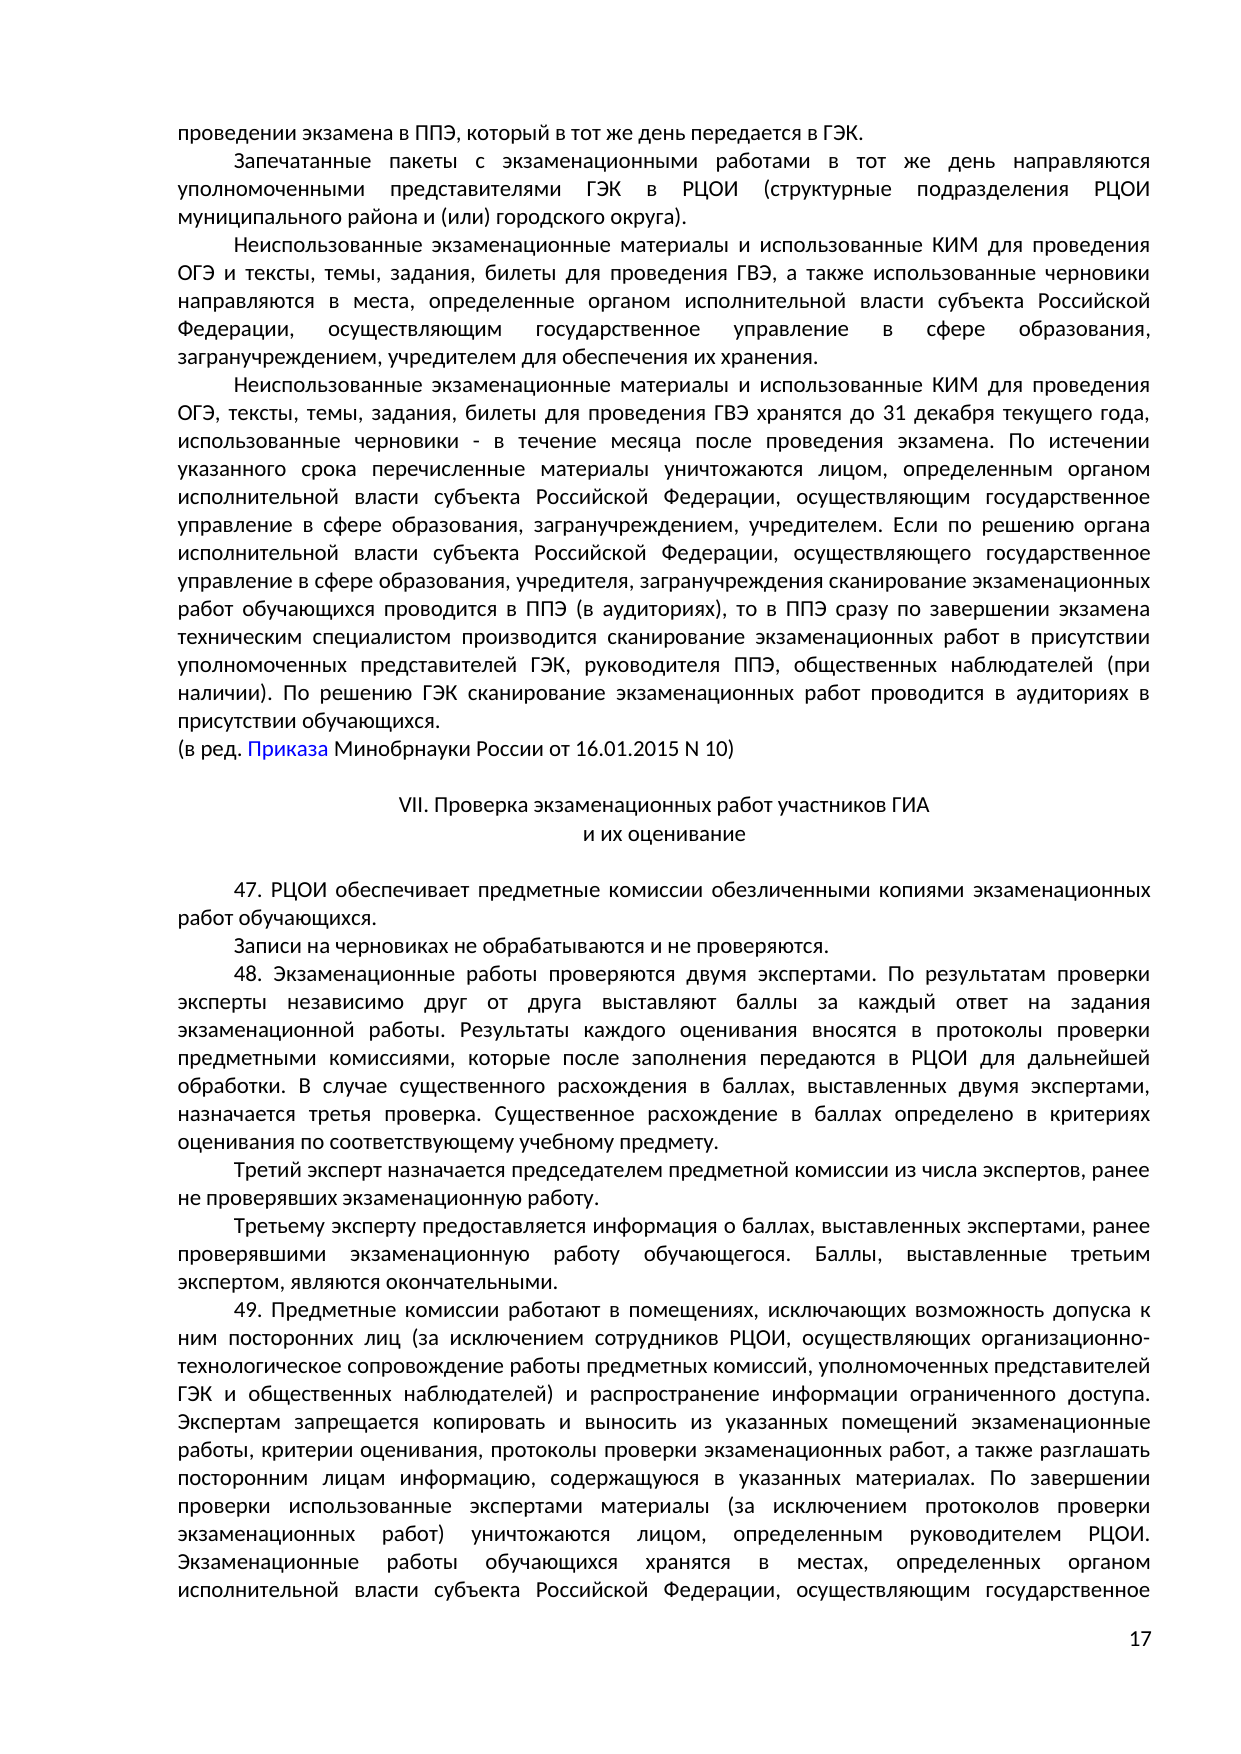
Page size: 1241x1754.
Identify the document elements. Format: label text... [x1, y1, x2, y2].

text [177, 1295, 1152, 1603]
text Неиспользованные экзаменационные материалы и использованные КИМ для проведения ОГЭ и тексты, темы, задания, билеты для проведения ГВЭ, а также использованные черновики направляются в места, определенные органом исполнительной власти субъекта Российской Федерации, осуществляющим государственное управление в сфере образования, загранучреждением, учредителем для обеспечения их хранения. [177, 230, 1152, 370]
text Третий эксперт назначается председателем предметной комиссии из числа экспертов, ранее не проверявших экзаменационную работу. [177, 1155, 1152, 1211]
text и их оценивание [177, 819, 1152, 847]
text Третьему эксперту предоставляется информация о баллах, выставленных экспертами, ранее проверявшими экзаменационную работу обучающегося. Баллы, выставленные третьим экспертом, являются окончательными. [177, 1211, 1152, 1295]
text (в ред. Приказа Минобрнауки России от 16.01.2015 N 10) [177, 734, 1152, 763]
text Запечатанные пакеты с экзаменационными работами в тот же день направляются уполномоченными представителями ГЭК в РЦОИ (структурные подразделения РЦОИ муниципального района и (или) городского округа). [177, 146, 1152, 230]
text Неиспользованные экзаменационные материалы и использованные КИМ для проведения ОГЭ, тексты, темы, задания, билеты для проведения ГВЭ хранятся до 31 декабря текущего года, использованные черновики - в течение месяца после проведения экзамена. По истечении указанного срока перечисленные материалы уничтожаются лицом, определенным органом исполнительной власти субъекта Российской Федерации, осуществляющим государственное управление в сфере образования, загранучреждением, учредителем. Если по решению органа исполнительной власти субъекта Российской Федерации, осуществляющего государственное управление в сфере образования, учредителя, загранучреждения сканирование экзаменационных работ обучающихся проводится в ППЭ (в аудиториях), то в ППЭ сразу по завершении экзамена техническим специалистом производится сканирование экзаменационных работ в присутствии уполномоченных представителей ГЭК, руководителя ППЭ, общественных наблюдателей (при наличии). По решению ГЭК сканирование экзаменационных работ проводится в аудиториях в присутствии обучающихся. [177, 370, 1152, 734]
text VII. Проверка экзаменационных работ участников ГИА [177, 791, 1152, 819]
text Записи на черновиках не обрабатываются и не проверяются. [177, 931, 1152, 959]
text 47. РЦОИ обеспечивает предметные комиссии обезличенными копиями экзаменационных работ обучающихся. [177, 875, 1152, 931]
text 48. Экзаменационные работы проверяются двумя экспертами. По результатам проверки эксперты независимо друг от друга выставляют баллы за каждый ответ на задания экзаменационной работы. Результаты каждого оценивания вносятся в протоколы проверки предметными комиссиями, которые после заполнения передаются в РЦОИ для дальнейшей обработки. В случае существенного расхождения в баллах, выставленных двумя экспертами, назначается третья проверка. Существенное расхождение в баллах определено в критериях оценивания по соответствующему учебному предмету. [177, 959, 1152, 1155]
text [177, 118, 1152, 146]
